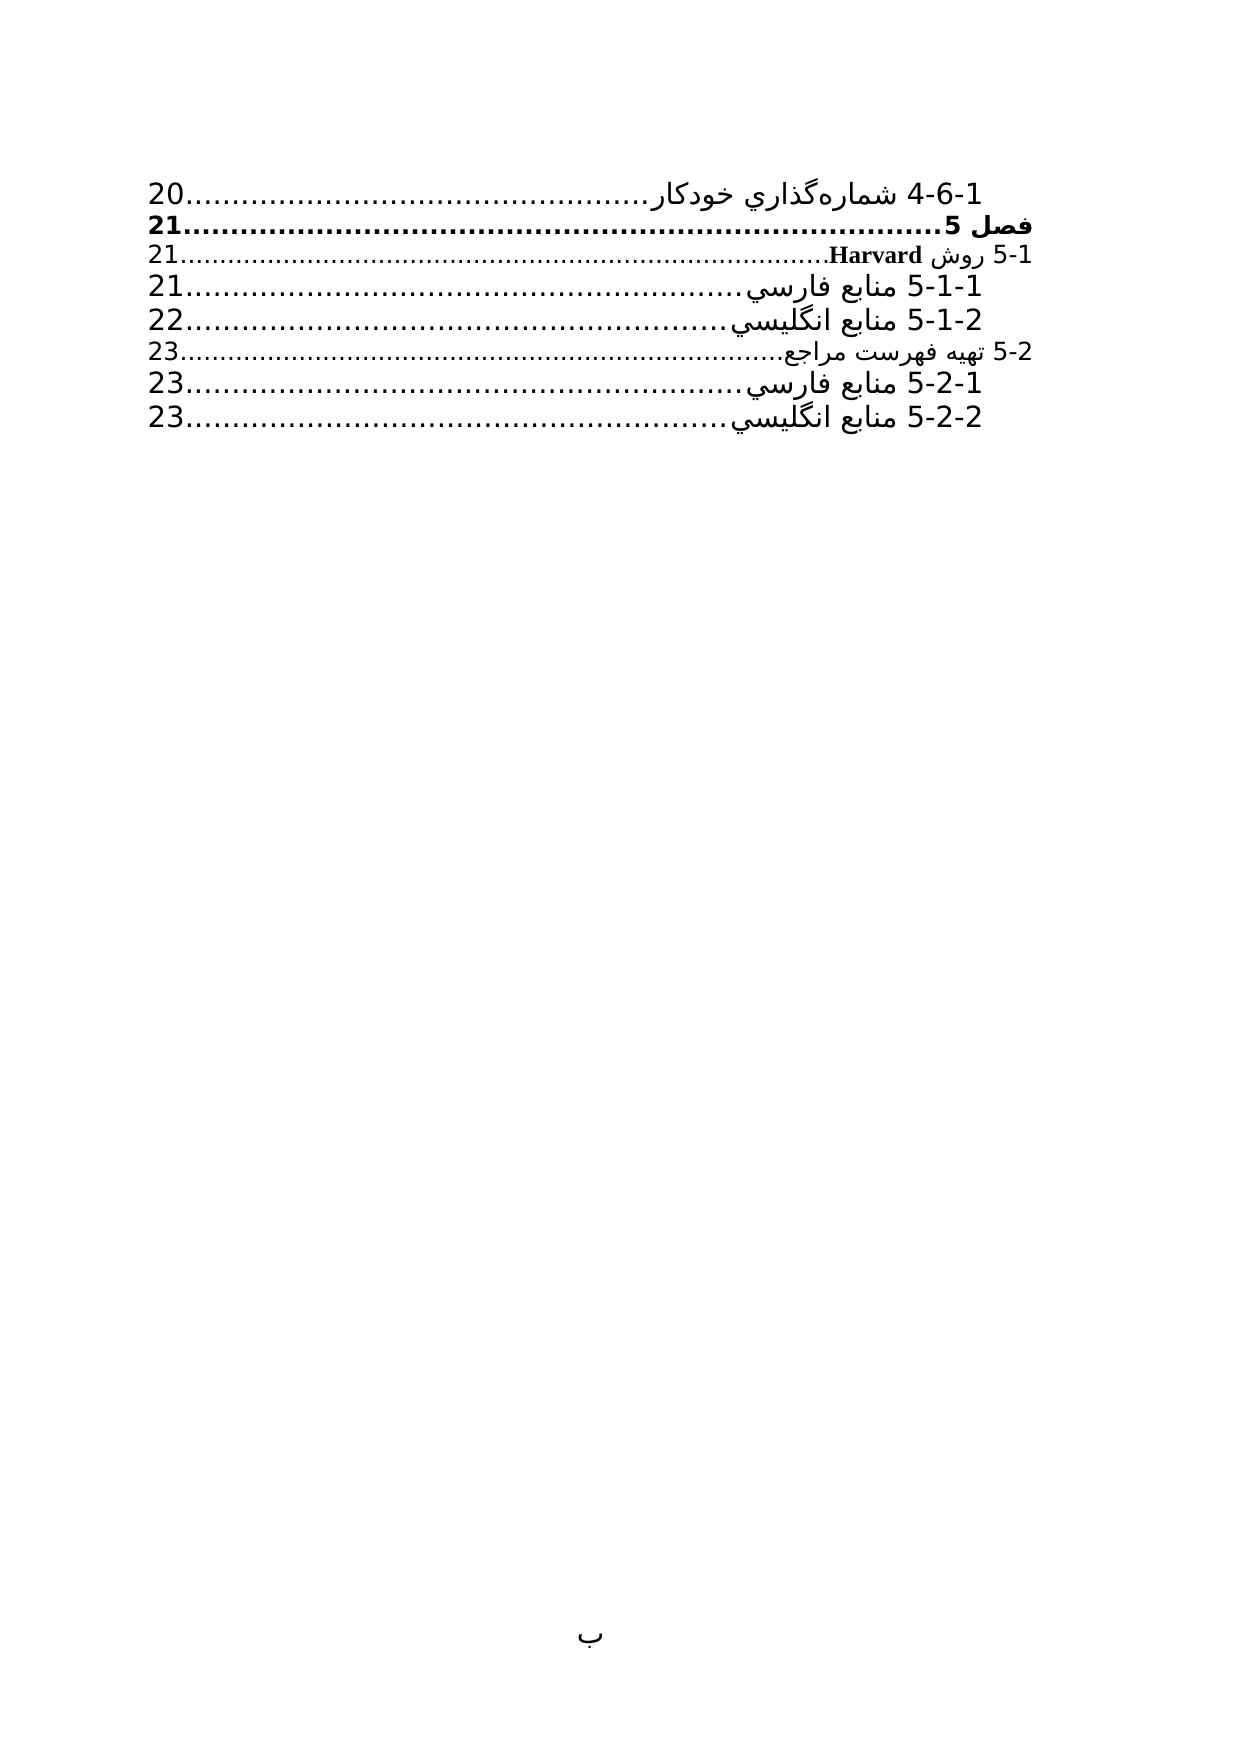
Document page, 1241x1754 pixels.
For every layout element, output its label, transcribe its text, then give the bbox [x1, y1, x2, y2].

text 5-1 روش Harvard 21 [148, 240, 1033, 269]
text 5-1-1 منابع فارسي 21 [148, 269, 983, 303]
text 4-6-1 شماره‌گذاري خودكار 20 [148, 177, 983, 211]
text 5-1-2 منابع انگليسي 22 [148, 303, 983, 337]
text 5-2-1 منابع فارسي 23 [148, 367, 983, 401]
text 5-2 تهيه فهرست مراجع 23 [148, 337, 1033, 367]
text فصل 5 21 [148, 211, 1033, 240]
text 5-2-2 منابع انگليسي 23 [148, 401, 983, 434]
